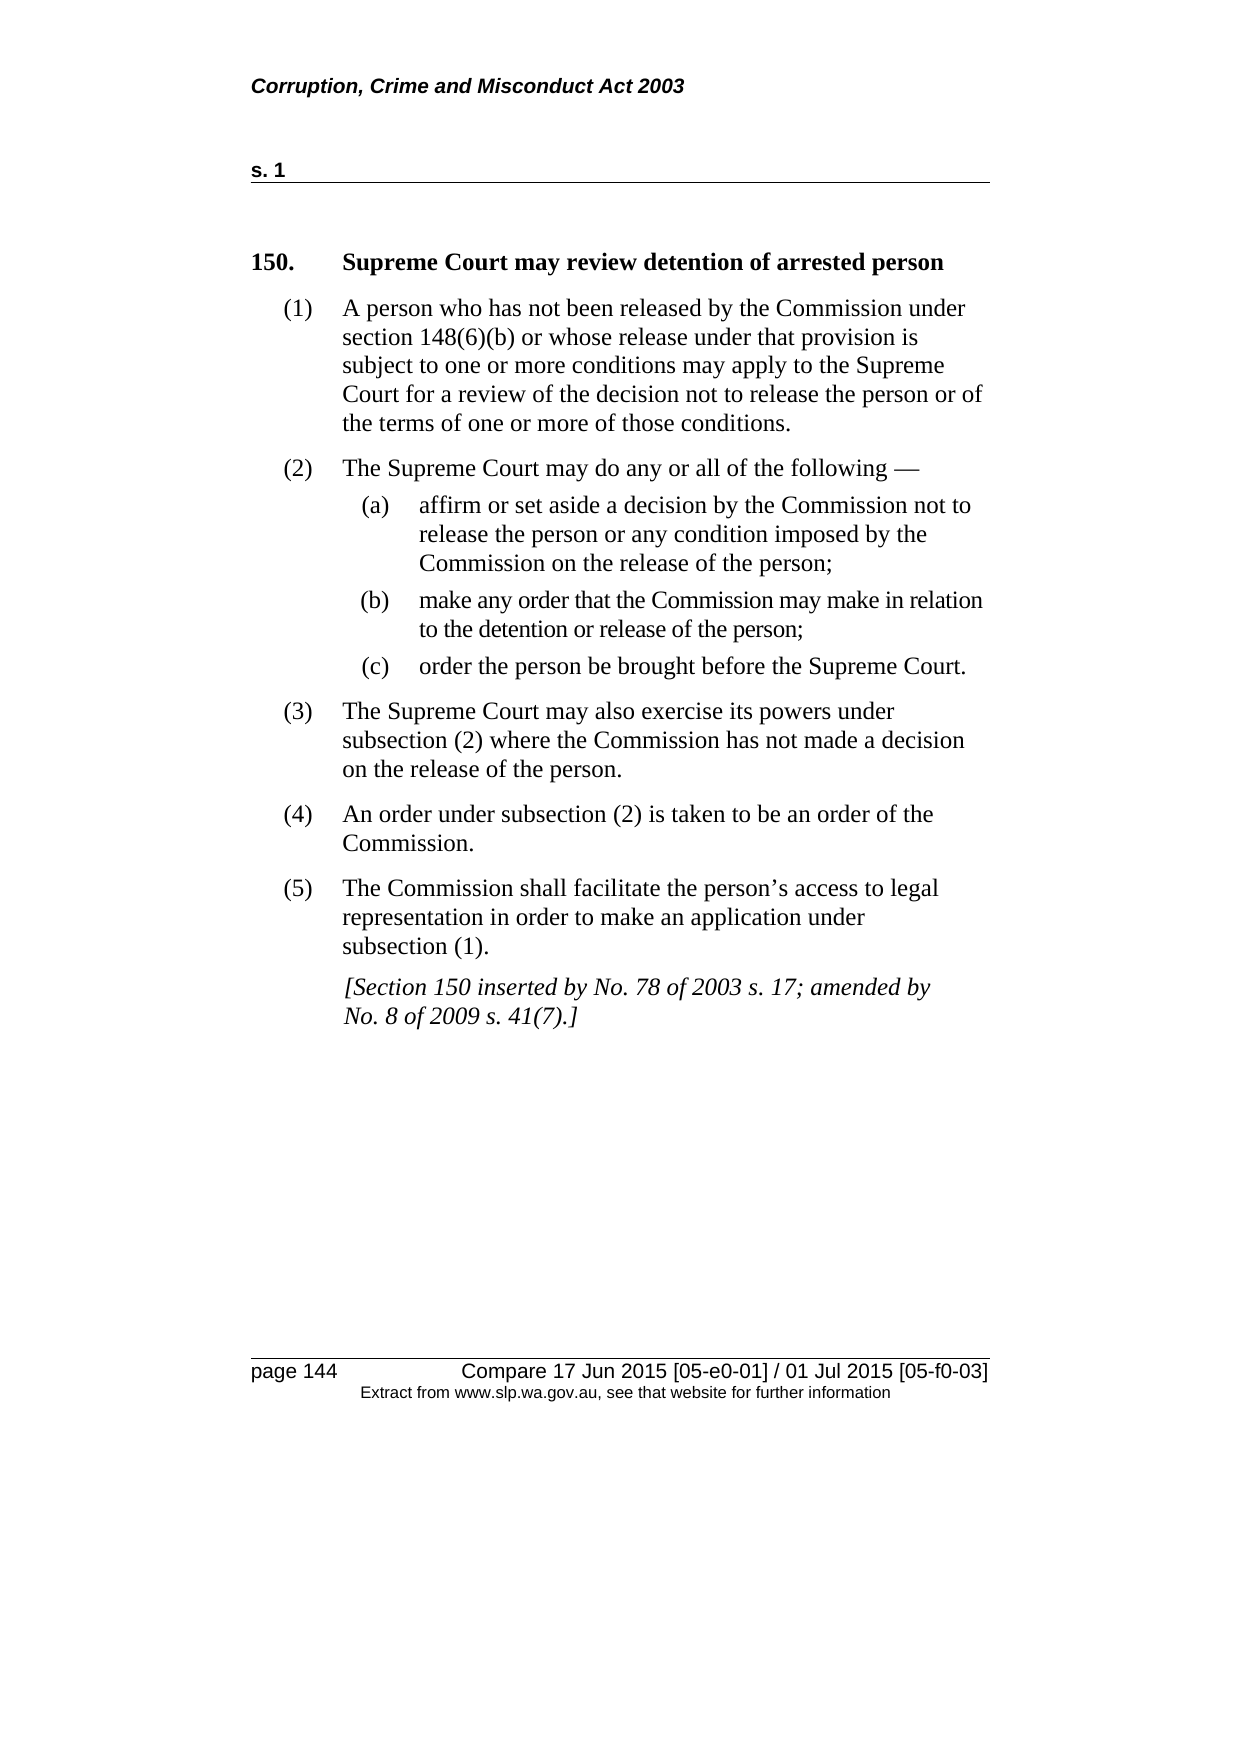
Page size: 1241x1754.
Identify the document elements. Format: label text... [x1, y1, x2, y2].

text (a) affirm or set aside a decision by the Commission not to release the person or any condition imposed by the Commission on the release of the person; [251, 490, 990, 577]
text (b) make any order that the Commission may make in relation to the detention or release of the person; [251, 585, 990, 642]
text (5) The Commission shall facilitate the person’s access to legal representation in order to make an application under subsection (1). [251, 873, 990, 959]
text [Section 150 inserted by No. 78 of 2003 s. 17; amended by No. 8 of 2009 s. 41(7).] [251, 972, 990, 1029]
text (c) order the person be brought before the Supreme Court. [251, 651, 990, 679]
text (3) The Supreme Court may also exercise its powers under subsection (2) where the Commission has not made a decision on the release of the person. [251, 696, 990, 782]
text (2) The Supreme Court may do any or all of the following — [251, 453, 990, 482]
text (4) An order under subsection (2) is taken to be an order of the Commission. [251, 799, 990, 857]
subtitle 150. Supreme Court may review detention of arrested person [251, 247, 990, 276]
text (1) A person who has not been released by the Commission under section 148(6)(b) or whose release under that provision is subject to one or more conditions may apply to the Supreme Court for a review of the decision not to release the person or of the terms of one or more of those conditions. [251, 293, 990, 437]
